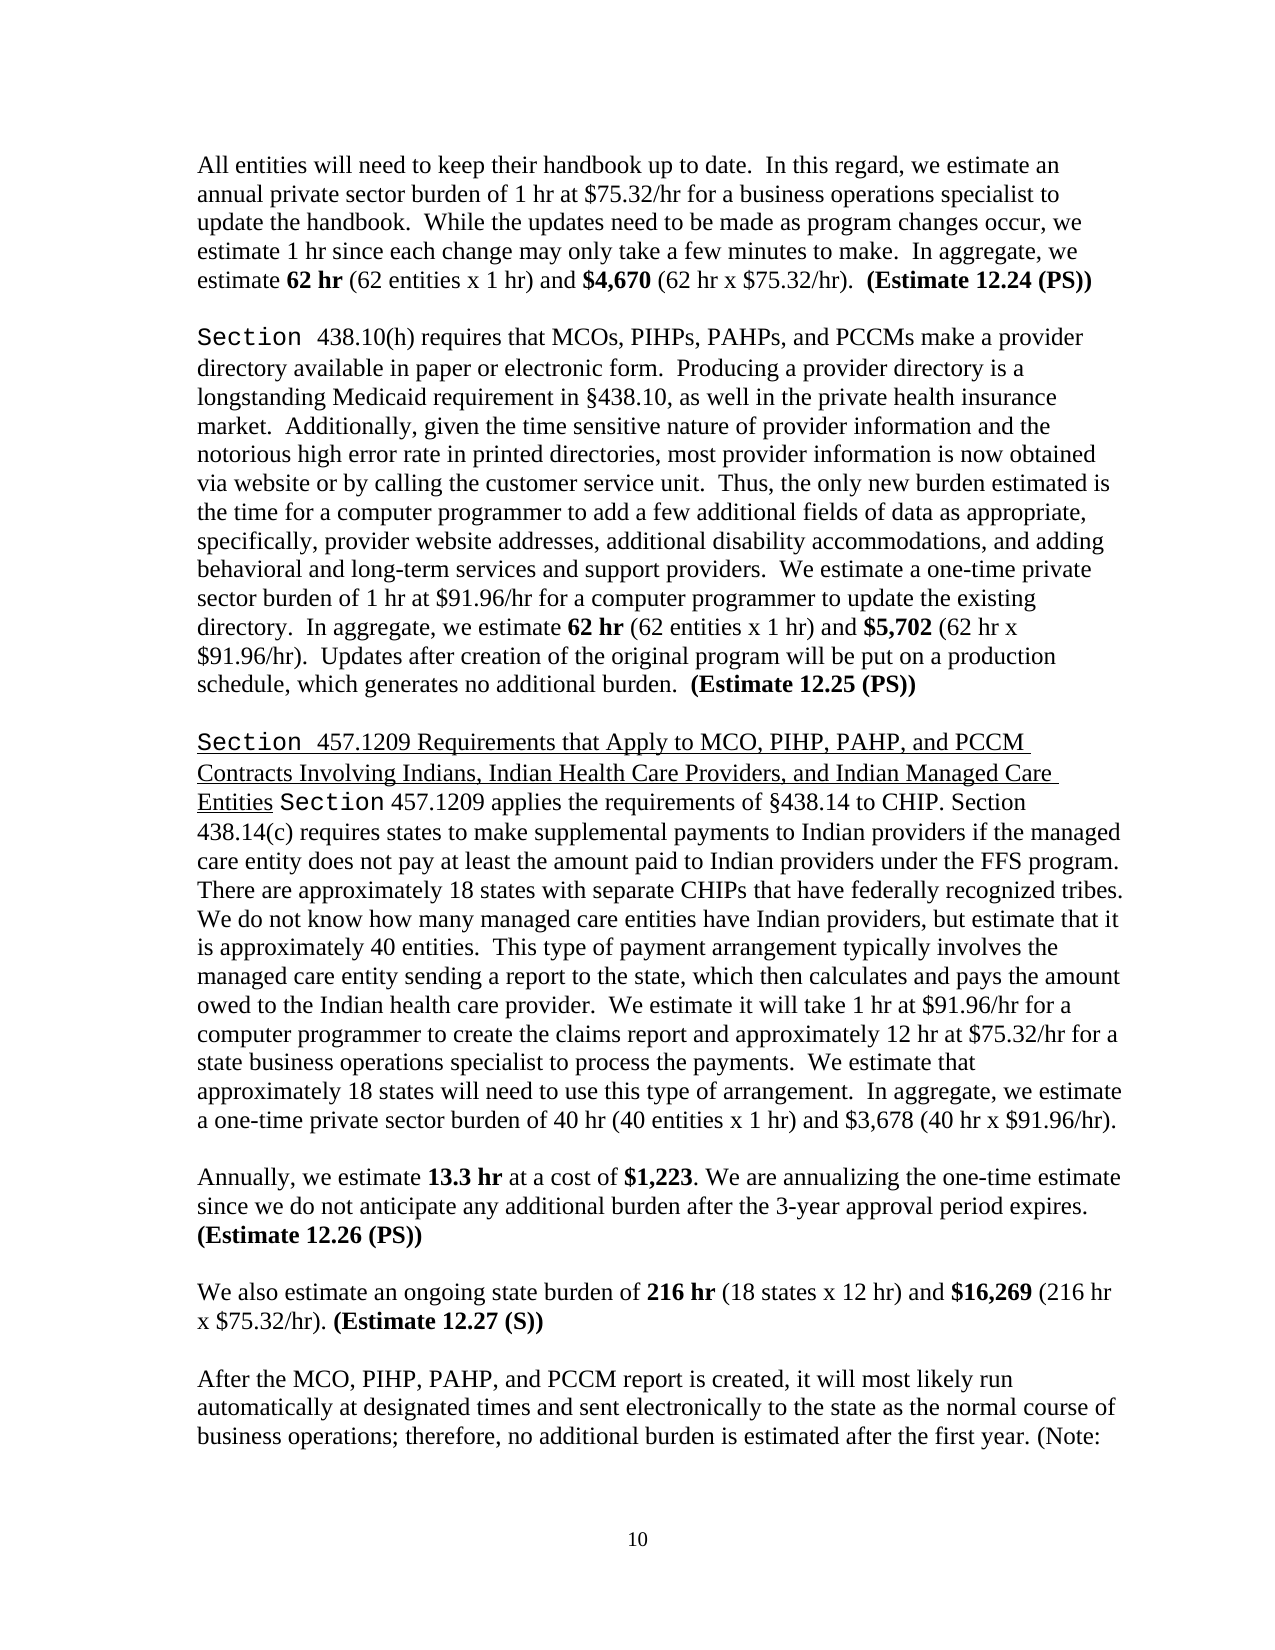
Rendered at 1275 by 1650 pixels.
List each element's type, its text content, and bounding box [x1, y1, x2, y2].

text We also estimate an ongoing state burden of 216 hr (18 states x 12 hr) and $16,269 (216 hr x $75.32/hr). (Estimate 12.27 (S)) [197, 1277, 1125, 1335]
text All entities will need to keep their handbook up to date. In this regard, we estimate an annual private sector burden of 1 hr at $75.32/hr for a business operations specialist to update the handbook. While the updates need to be made as program changes occur, we estimate 1 hr since each change may only take a few minutes to make. In aggregate, we estimate 62 hr (62 entities x 1 hr) and $4,670 (62 hr x $75.32/hr). (Estimate 12.24 (PS)) [197, 150, 1125, 294]
text Annually, we estimate 13.3 hr at a cost of $1,223. We are annualizing the one-time estimate since we do not anticipate any additional burden after the 3-year approval period expires. (Estimate 12.26 (PS)) [197, 1162, 1125, 1249]
text Section 457.1209 Requirements that Apply to MCO, PIHP, PAHP, and PCCM Contracts Involving Indians, Indian Health Care Providers, and Indian Managed Care Entities Section 457.1209 applies the requirements of §438.14 to CHIP. Section 438.14(c) requires states to make supplemental payments to Indian providers if the managed care entity does not pay at least the amount paid to Indian providers under the FFS program. There are approximately 18 states with separate CHIPs that have federally recognized tribes. We do not know how many managed care entities have Indian providers, but estimate that it is approximately 40 entities. This type of payment arrangement typically involves the managed care entity sending a report to the state, which then calculates and pays the amount owed to the Indian health care provider. We estimate it will take 1 hr at $91.96/hr for a computer programmer to create the claims report and approximately 12 hr at $75.32/hr for a state business operations specialist to process the payments. We estimate that approximately 18 states will need to use this type of arrangement. In aggregate, we estimate a one-time private sector burden of 40 hr (40 entities x 1 hr) and $3,678 (40 hr x $91.96/hr). [197, 727, 1125, 1134]
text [197, 1364, 1125, 1450]
text Section 438.10(h) requires that MCOs, PIHPs, PAHPs, and PCCMs make a provider directory available in paper or electronic form. Producing a provider directory is a longstanding Medicaid requirement in §438.10, as well in the private health insurance market. Additionally, given the time sensitive nature of provider information and the notorious high error rate in printed directories, most provider information is now obtained via website or by calling the customer service unit. Thus, the only new burden estimated is the time for a computer programmer to add a few additional fields of data as appropriate, specifically, provider website addresses, additional disability accommodations, and adding behavioral and long-term services and support providers. We estimate a one-time private sector burden of 1 hr at $91.96/hr for a computer programmer to update the existing directory. In aggregate, we estimate 62 hr (62 entities x 1 hr) and $5,702 (62 hr x $91.96/hr). Updates after creation of the original program will be put on a production schedule, which generates no additional burden. (Estimate 12.25 (PS)) [197, 322, 1125, 698]
